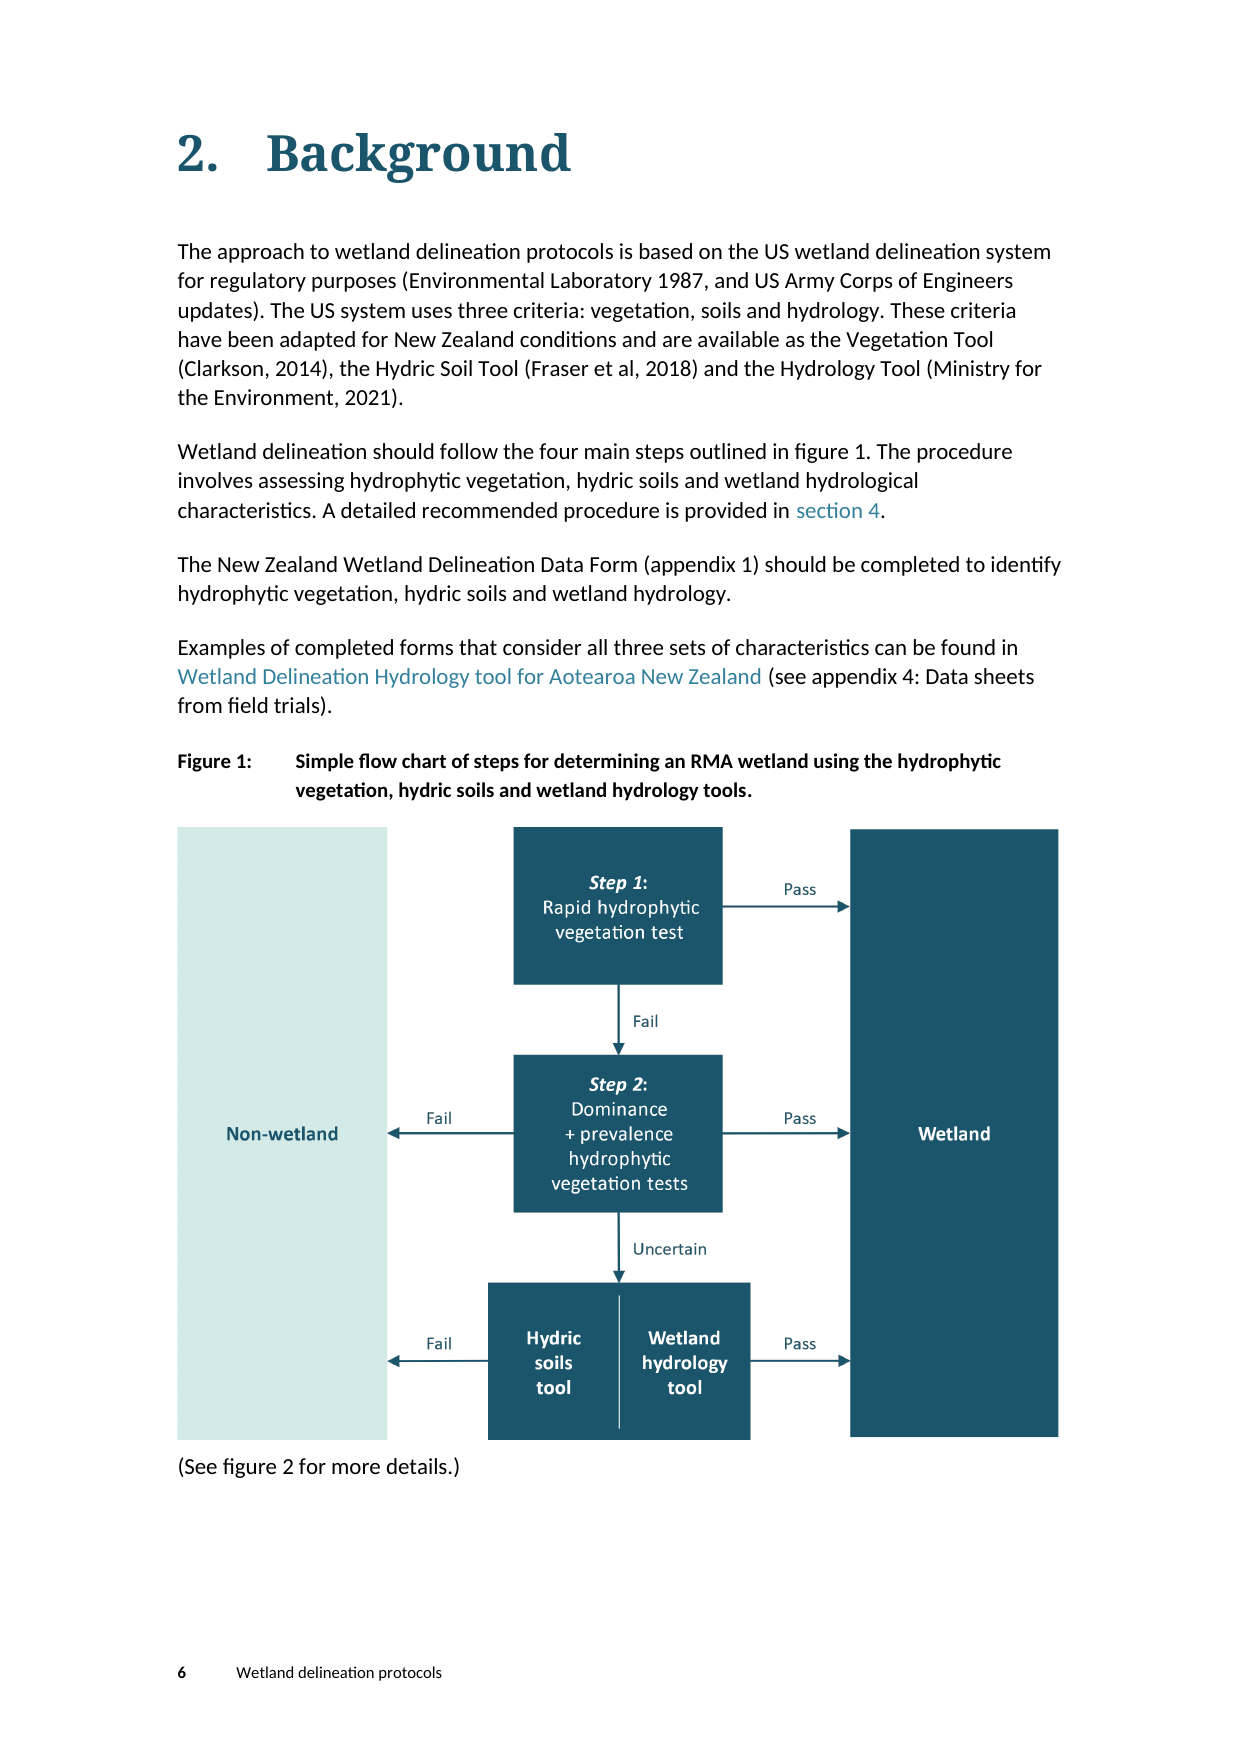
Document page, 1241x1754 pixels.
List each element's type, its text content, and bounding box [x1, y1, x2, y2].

text Wetland delineation should follow the four main steps outlined in figure 1. The procedure involves assessing hydrophytic vegetation, hydric soils and wetland hydrological characteristics. A detailed recommended procedure is provided in section 4. [177, 436, 1063, 524]
text The New Zealand Wetland Delineation Data Form (appendix 1) should be completed to identify hydrophytic vegetation, hydric soils and wetland hydrology. [177, 549, 1063, 607]
subtitle 2. Background [177, 118, 1063, 186]
picture [177, 827, 1059, 1440]
text Examples of completed forms that consider all three sets of characteristics can be found in Wetland Delineation Hydrology tool for Aotearoa New Zealand (see appendix 4: Data sheets from field trials). [177, 632, 1063, 719]
text (See figure 2 for more details.) [177, 1452, 1063, 1480]
text The approach to wetland delineation protocols is based on the US wetland delineation system for regulatory purposes (Environmental Laboratory 1987, and US Army Corps of Engineers updates). The US system uses three criteria: vegetation, soils and hydrology. These criteria have been adapted for New Zealand conditions and are available as the Vegetation Tool (Clarkson, 2014), the Hydric Soil Tool (Fraser et al, 2018) and the Hydrology Tool (Ministry for the Environment, 2021). [177, 236, 1063, 411]
subtitle Figure 1: Simple flow chart of steps for determining an RMA wetland using the hydrophytic vegetation, hydric soils and wetland hydrology tools. [177, 744, 1063, 803]
